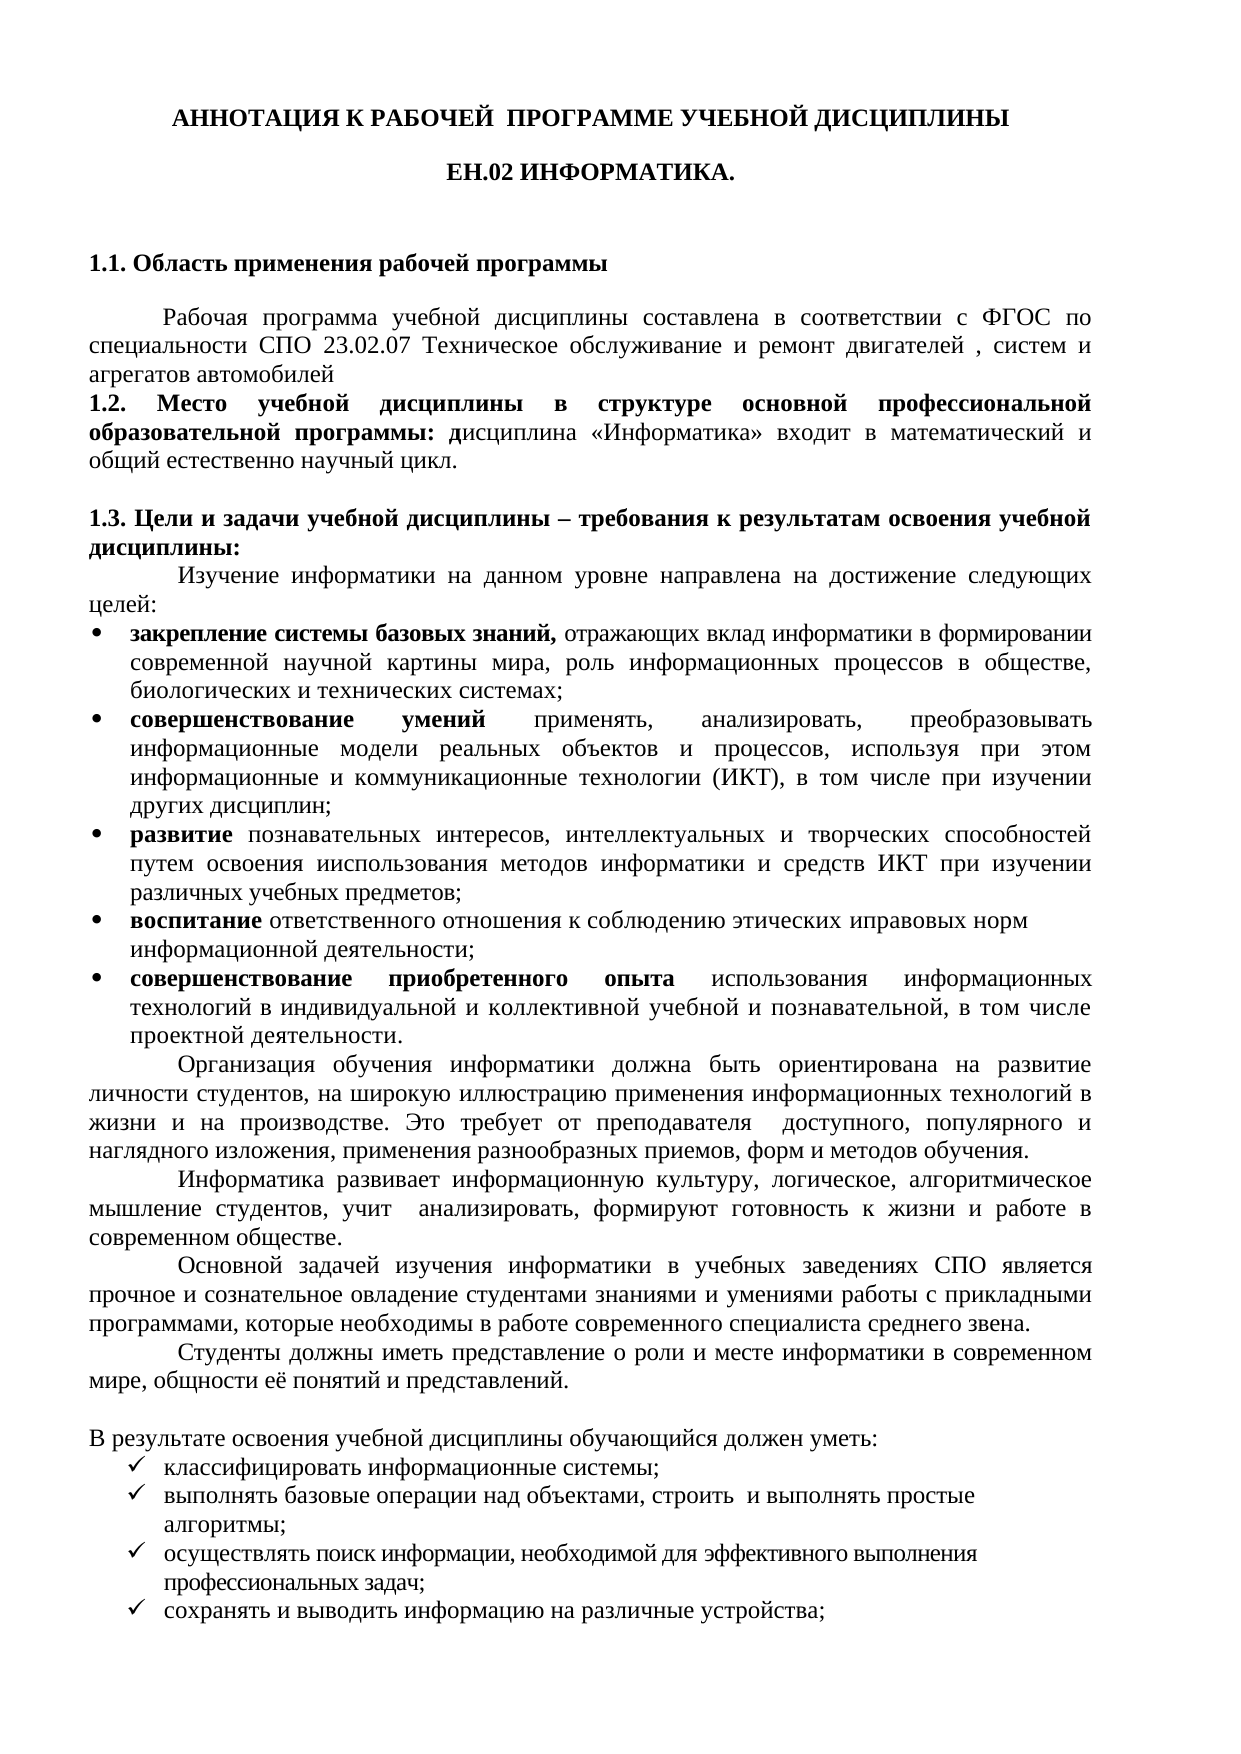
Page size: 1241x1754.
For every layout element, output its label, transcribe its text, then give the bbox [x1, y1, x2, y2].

list совершенствование умений применять, анализировать, преобразовывать информационные модели реальных объектов и процессов, используя при этом информационные и коммуникационные технологии (ИКТ), в том числе при изучении других дисциплин; [92, 704, 1092, 819]
text Информатика развивает информационную культуру, логическое, алгоритмическое мышление студентов, учит анализировать, формируют готовность к жизни и работе в современном обществе. [89, 1164, 1092, 1251]
text В результате освоения учебной дисциплины обучающийся должен уметь: [89, 1423, 1092, 1452]
text ЕН.02 ИНФОРМАТИКА. [89, 157, 1092, 186]
text 1.3. Цели и задачи учебной дисциплины – требования к результатам освоения учебной дисциплины: [89, 503, 1092, 561]
text АННОТАЦИЯ К РАБОЧЕЙ ПРОГРАММЕ УЧЕБНОЙ ДИСЦИПЛИНЫ [89, 103, 1092, 132]
list развитие познавательных интересов, интеллектуальных и творческих способностей путем освоения ииспользования методов информатики и средств ИКТ при изучении различных учебных предметов; [92, 819, 1092, 906]
text Основной задачей изучения информатики в учебных заведениях СПО является прочное и сознательное овладение студентами знаниями и умениями работы с прикладными программами, которые необходимы в работе современного специалиста среднего звена. [89, 1251, 1092, 1337]
list закрепление системы базовых знаний, отражающих вклад информатики в формировании современной научной картины мира, роль информационных процессов в обществе, биологических и технических системах; [92, 618, 1092, 704]
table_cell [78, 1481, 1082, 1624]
text Рабочая программа учебной дисциплины составлена в соответствии с ФГОС по специальности СПО 23.02.07 Техническое обслуживание и ремонт двигателей , систем и агрегатов автомобилей [89, 302, 1092, 388]
text Изучение информатики на данном уровне направлена на достижение следующих целей: [89, 561, 1092, 618]
text Организация обучения информатики должна быть ориентирована на развитие личности студентов, на широкую иллюстрацию применения информационных технологий в жизни и на производстве. Это требует от преподавателя доступного, популярного и наглядного изложения, применения разнообразных приемов, форм и методов обучения. [89, 1049, 1092, 1164]
text 1.1. Область применения рабочей программы [89, 248, 1092, 277]
list воспитание ответственного отношения к соблюдению этических иправовых норм информационной деятельности; [92, 906, 1092, 963]
list совершенствование приобретенного опыта использования информационных технологий в индивидуальной и коллективной учебной и познавательной, в том числе проектной деятельности. [92, 963, 1092, 1049]
text 1.2. Место учебной дисциплины в структуре основной профессиональной образовательной программы: дисциплина «Информатика» входит в математический и общий естественно научный цикл. [89, 388, 1092, 474]
text Студенты должны иметь представление о роли и месте информатики в современном мире, общности её понятий и представлений. [89, 1337, 1092, 1394]
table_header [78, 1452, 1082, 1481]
